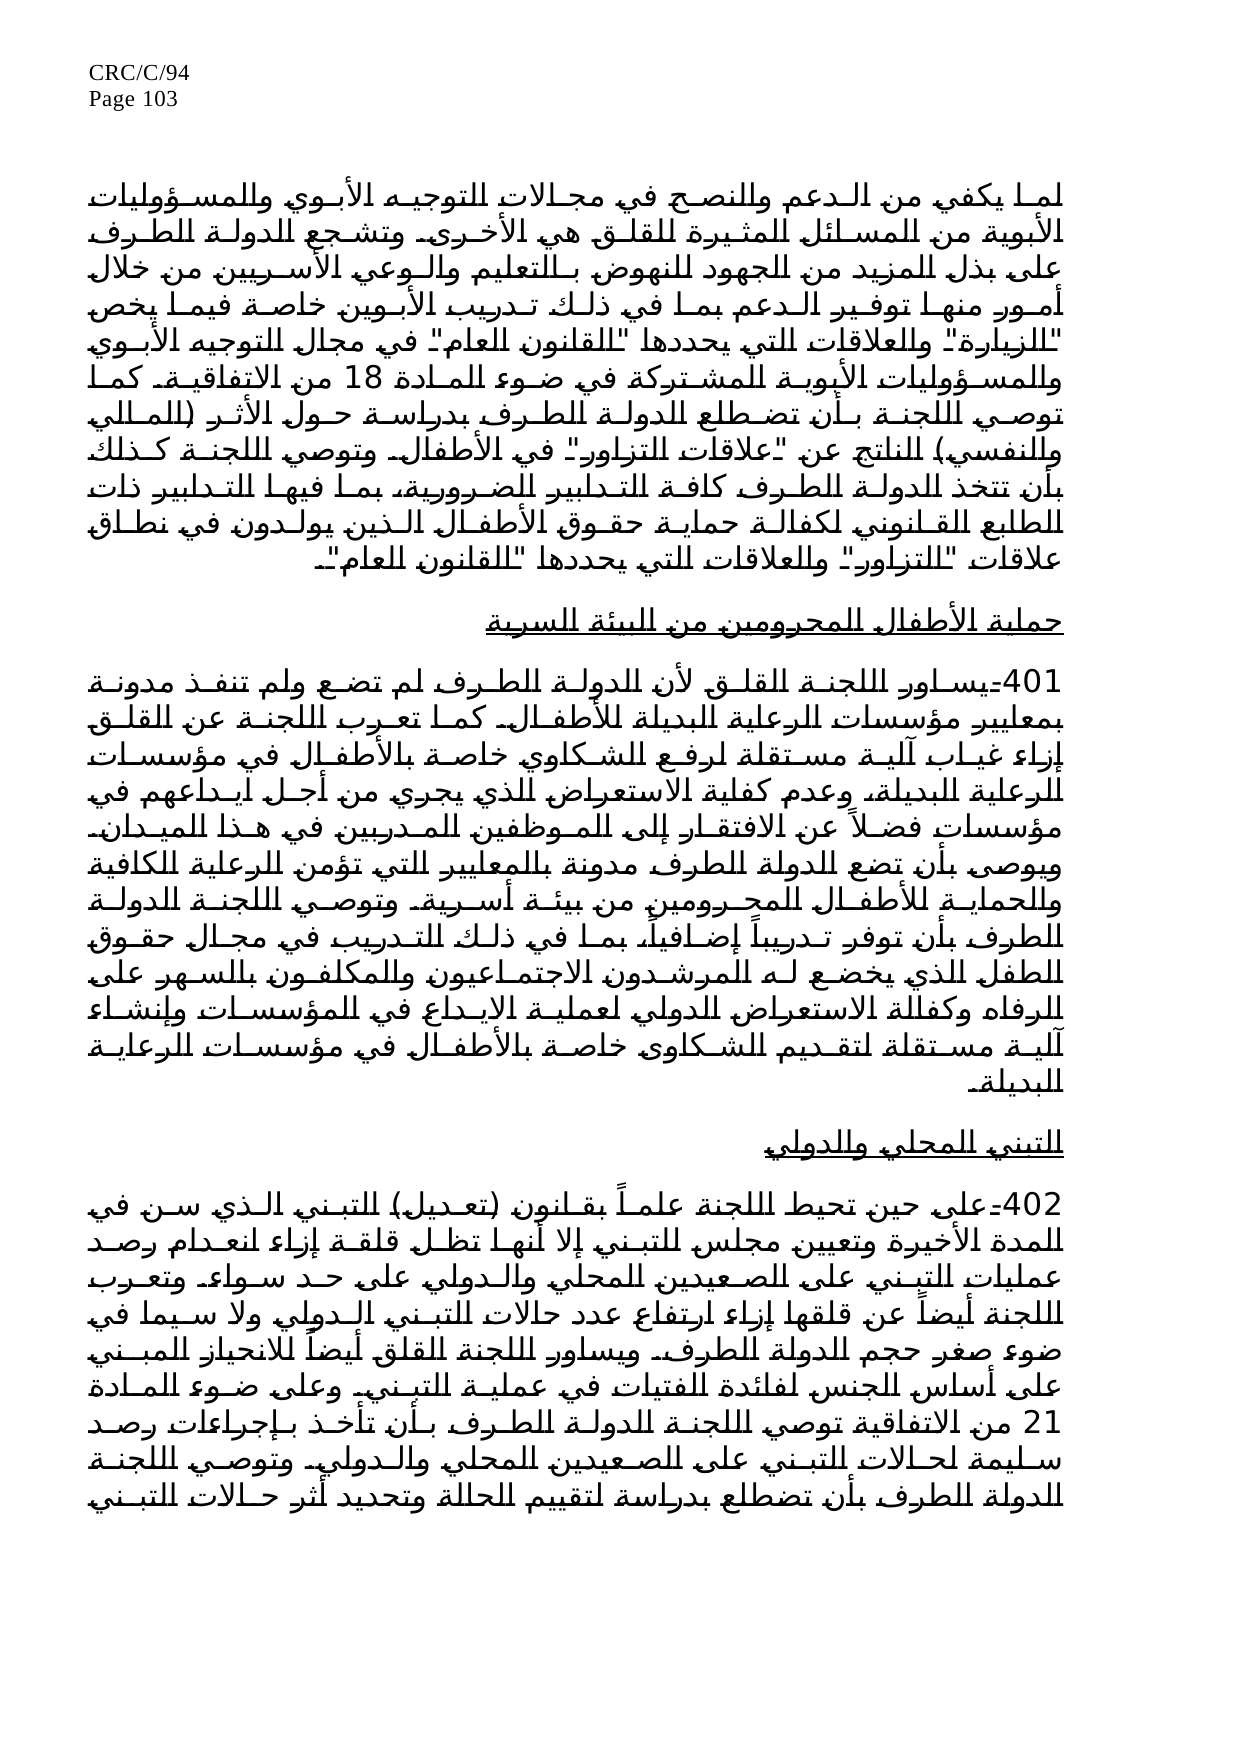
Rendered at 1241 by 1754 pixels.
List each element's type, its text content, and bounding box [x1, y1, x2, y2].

text 401- يساور اللجنة القلق لأن الدولة الطرف لم تضع ولم تنفذ مدونة بمعايير مؤسسات الرعاية البديلة للأطفال. كما تعرب اللجنة عن القلق إزاء غياب آلية مستقلة لرفع الشكاوي خاصة بالأطفال في مؤسسات الرعاية البديلة، وعدم كفاية الاستعراض الذي يجري من أجل ايداعهم في مؤسسات فضلاً عن الافتقار إلى الموظفين المدربين في هذا الميدان. ويوصى بأن تضع الدولة الطرف مدونة بالمعايير التي تؤمن الرعاية الكافية والحماية للأطفال المحرومين من بيئة أسرية. وتوصي اللجنة الدولة الطرف بأن توفر تدريباً إضافياً، بما في ذلك التدريب في مجال حقوق الطفل الذي يخضع له المرشدون الاجتماعيون والمكلفون بالسهر على الرفاه وكفالة الاستعراض الدولي لعملية الايداع في المؤسسات وإنشاء آلية مستقلة لتقديم الشكاوى خاصة بالأطفال في مؤسسات الرعاية البديلة. [88, 663, 1063, 1100]
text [88, 177, 1063, 577]
text التبني المحلي والدولي [88, 1125, 1063, 1161]
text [88, 1186, 1063, 1513]
text حماية الأطفال المحرومين من البيئة السرية [88, 602, 1063, 638]
